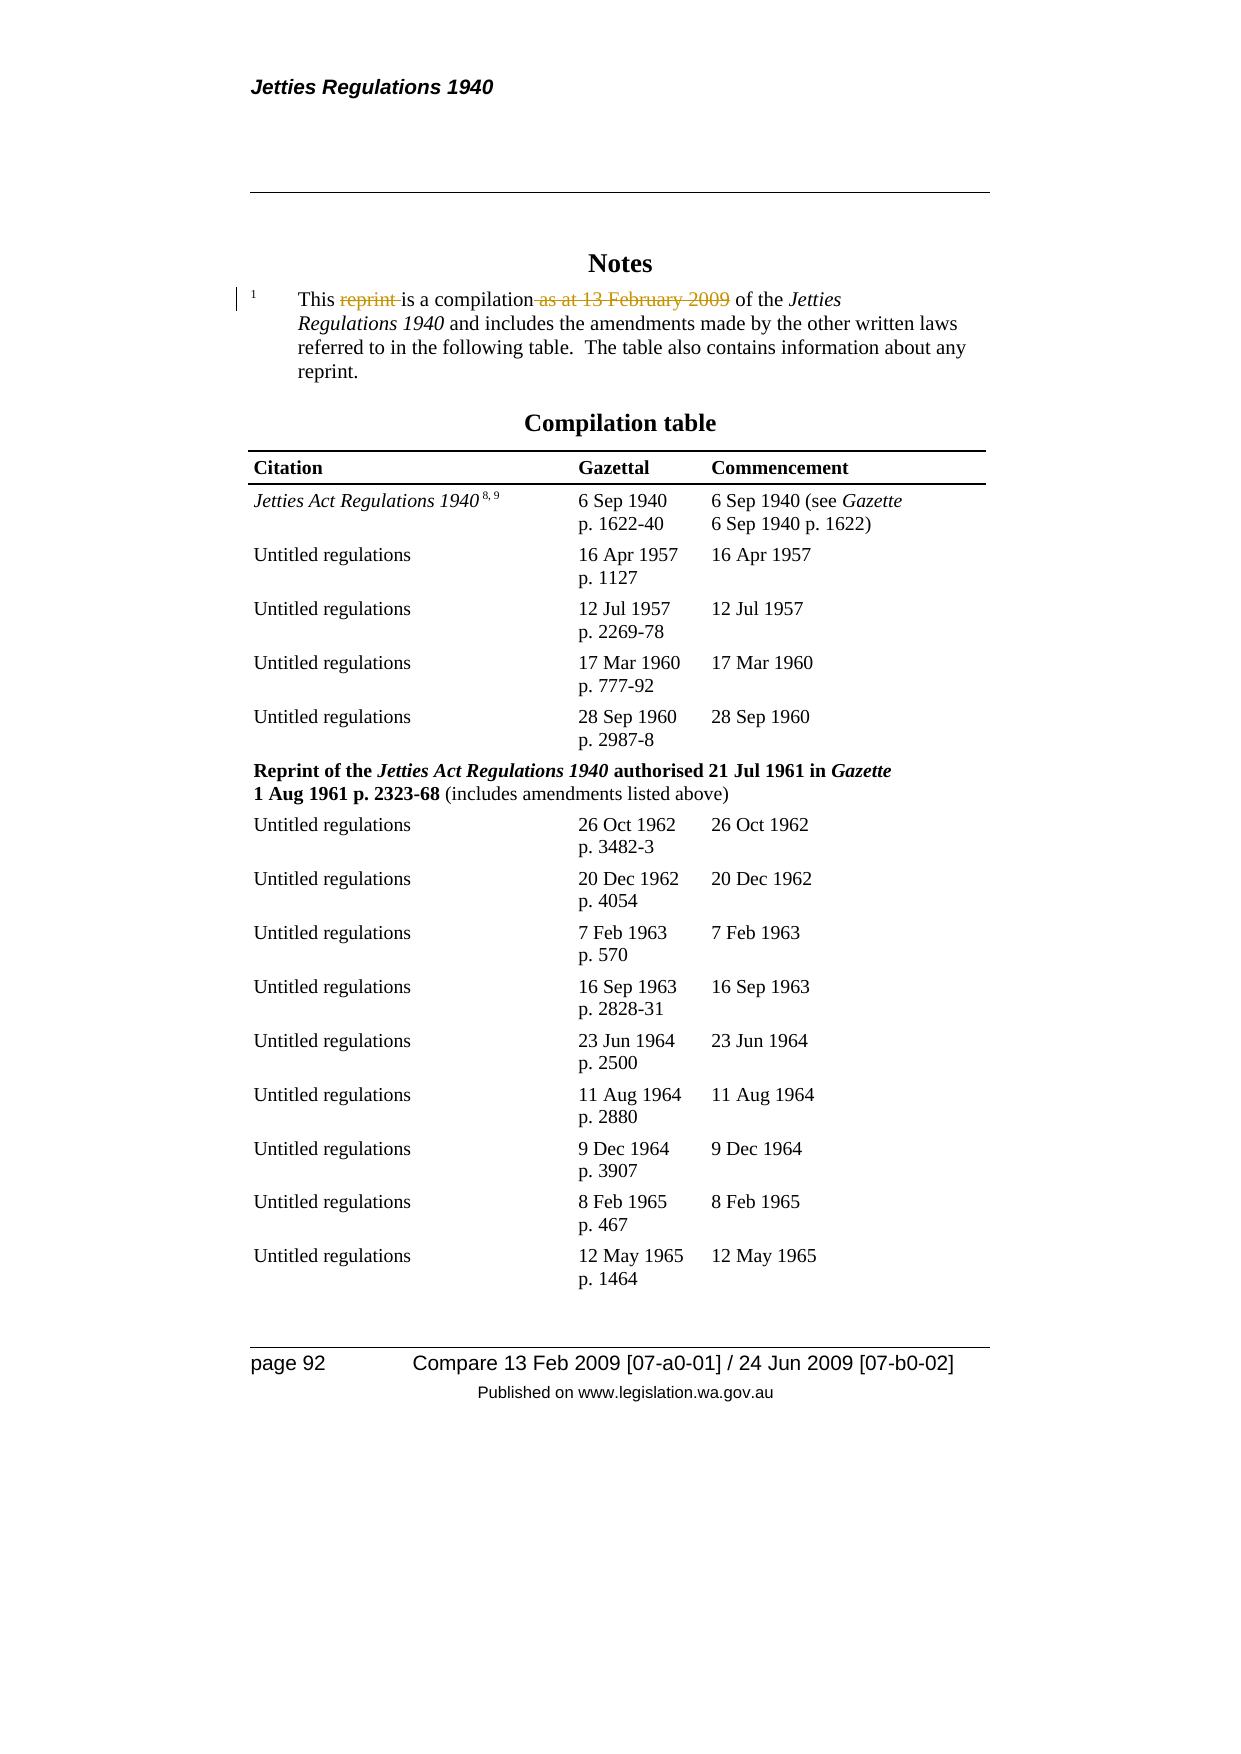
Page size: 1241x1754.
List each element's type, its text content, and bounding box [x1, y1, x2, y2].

subtitle Notes [250, 247, 990, 279]
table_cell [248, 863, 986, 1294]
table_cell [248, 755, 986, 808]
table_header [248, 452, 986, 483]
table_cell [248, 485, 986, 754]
text 1 This is a compilation of the Jetties Regulations 1940 and includes the amendments made by the other written laws referred to in the following table. The table also contains information about any reprint. [250, 287, 990, 383]
subtitle Compilation table [250, 408, 990, 437]
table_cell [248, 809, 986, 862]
